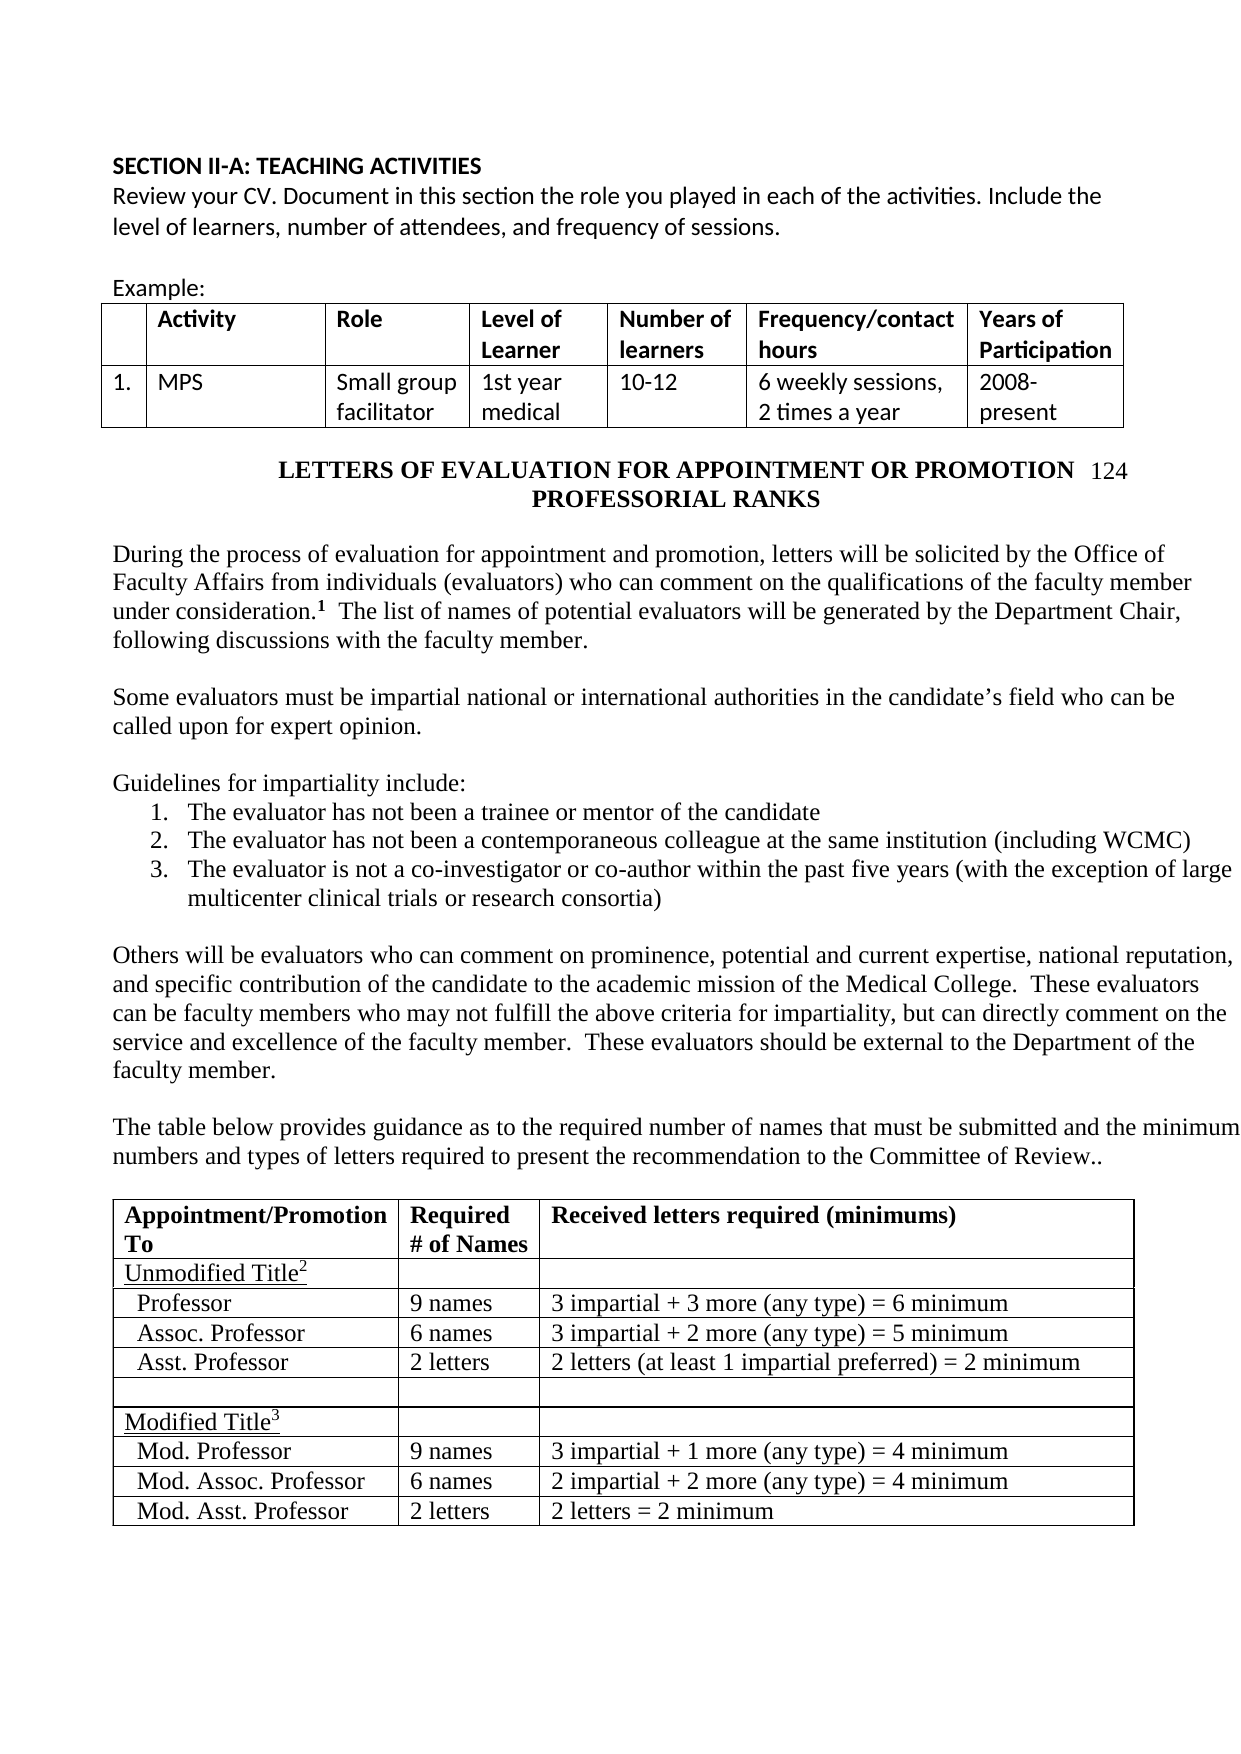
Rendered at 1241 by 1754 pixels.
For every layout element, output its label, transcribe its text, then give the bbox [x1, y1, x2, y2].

table_cell 1st year medical students [470, 366, 607, 427]
text Example: [112, 272, 1128, 303]
table_header Years of Participation [968, 304, 1123, 365]
table_header Role [326, 304, 469, 365]
table_cell 10-12 [608, 366, 746, 427]
table_header [102, 304, 146, 365]
table_cell Small group facilitator [326, 366, 469, 427]
table_header Activity [147, 304, 325, 365]
table_header Frequency/contact hours [747, 304, 967, 365]
table_header Level of Learner [470, 304, 607, 365]
text Review your CV. Document in this section the role you played in each of the activities. Include the level of learners, number of attendees, and frequency of sessions. [112, 181, 1128, 242]
text SECTION II-A: TEACHING ACTIVITIES [112, 150, 1128, 181]
table_cell 6 weekly sessions, 2 times a year [747, 366, 967, 427]
table_cell 2008-present [968, 366, 1123, 427]
table_header Number of learners [608, 304, 746, 365]
table_cell 1. [102, 366, 146, 427]
table_cell MPS [147, 366, 325, 427]
